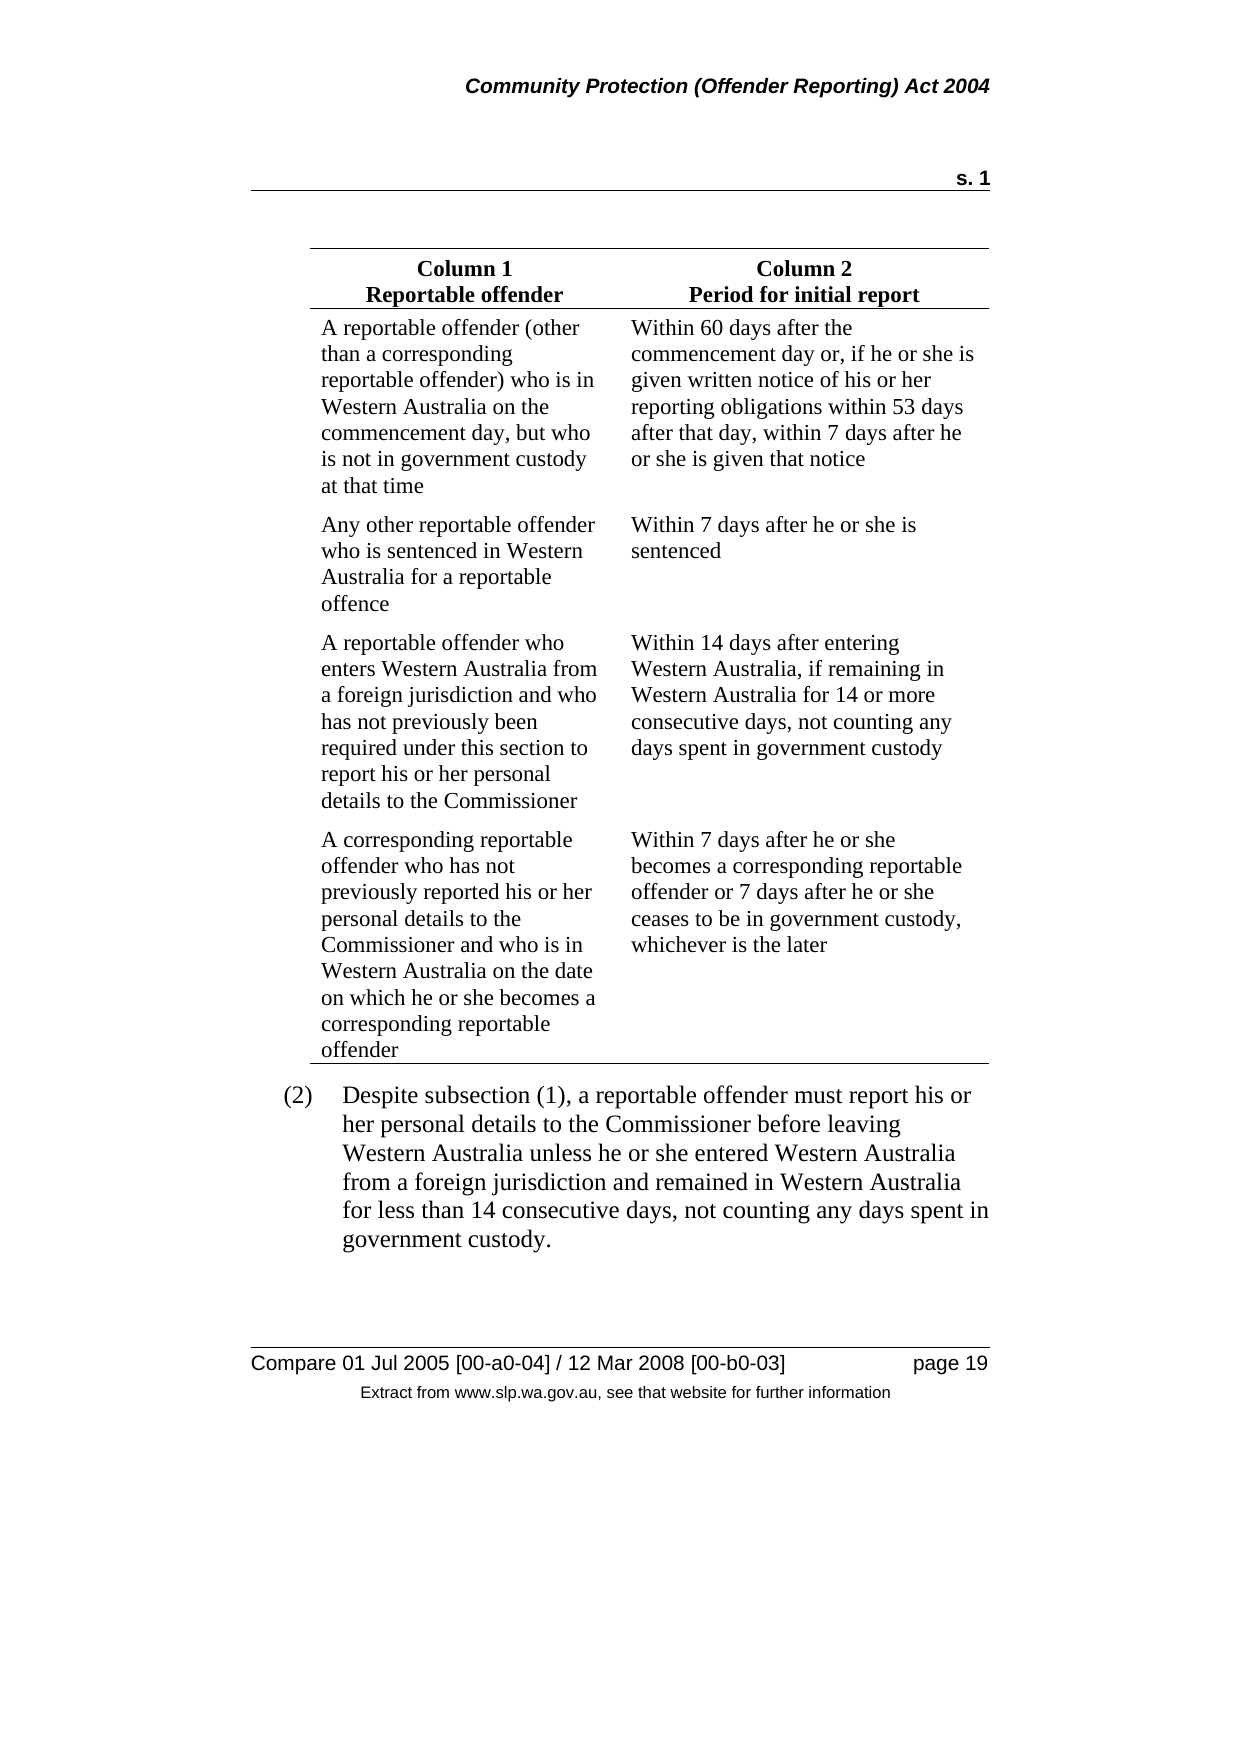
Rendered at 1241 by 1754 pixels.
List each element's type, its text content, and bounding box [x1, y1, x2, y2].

table_cell Within 7 days after he or she becomes a corresponding reportable offender or 7 days after he or she ceases to be in government custody, whichever is the later [620, 813, 989, 1063]
table_cell A reportable offender (other than a corresponding reportable offender) who is in Western Australia on the commencement day, but who is not in government custody at that time [310, 309, 619, 498]
table_cell Within 60 days after the commencement day or, if he or she is given written notice of his or her reporting obligations within 53 days after that day, within 7 days after he or she is given that notice [620, 309, 989, 498]
table_cell Within 7 days after he or she is sentenced [620, 498, 989, 616]
table_cell A corresponding reportable offender who has not previously reported his or her personal details to the Commissioner and who is in Western Australia on the date on which he or she becomes a corresponding reportable offender [310, 813, 619, 1063]
table_cell A reportable offender who enters Western Australia from a foreign jurisdiction and who has not previously been required under this section to report his or her personal details to the Commissioner [310, 616, 619, 813]
table_header Column 2 Period for initial report [620, 249, 989, 307]
table_header Column 1 Reportable offender [310, 249, 619, 307]
table_cell Any other reportable offender who is sentenced in Western Australia for a reportable offence [310, 498, 619, 616]
text (2) Despite subsection (1), a reportable offender must report his or her personal details to the Commissioner before leaving Western Australia unless he or she entered Western Australia from a foreign jurisdiction and remained in Western Australia for less than 14 consecutive days, not counting any days spent in government custody. [251, 1081, 990, 1253]
table_cell Within 14 days after entering Western Australia, if remaining in Western Australia for 14 or more consecutive days, not counting any days spent in government custody [620, 616, 989, 813]
